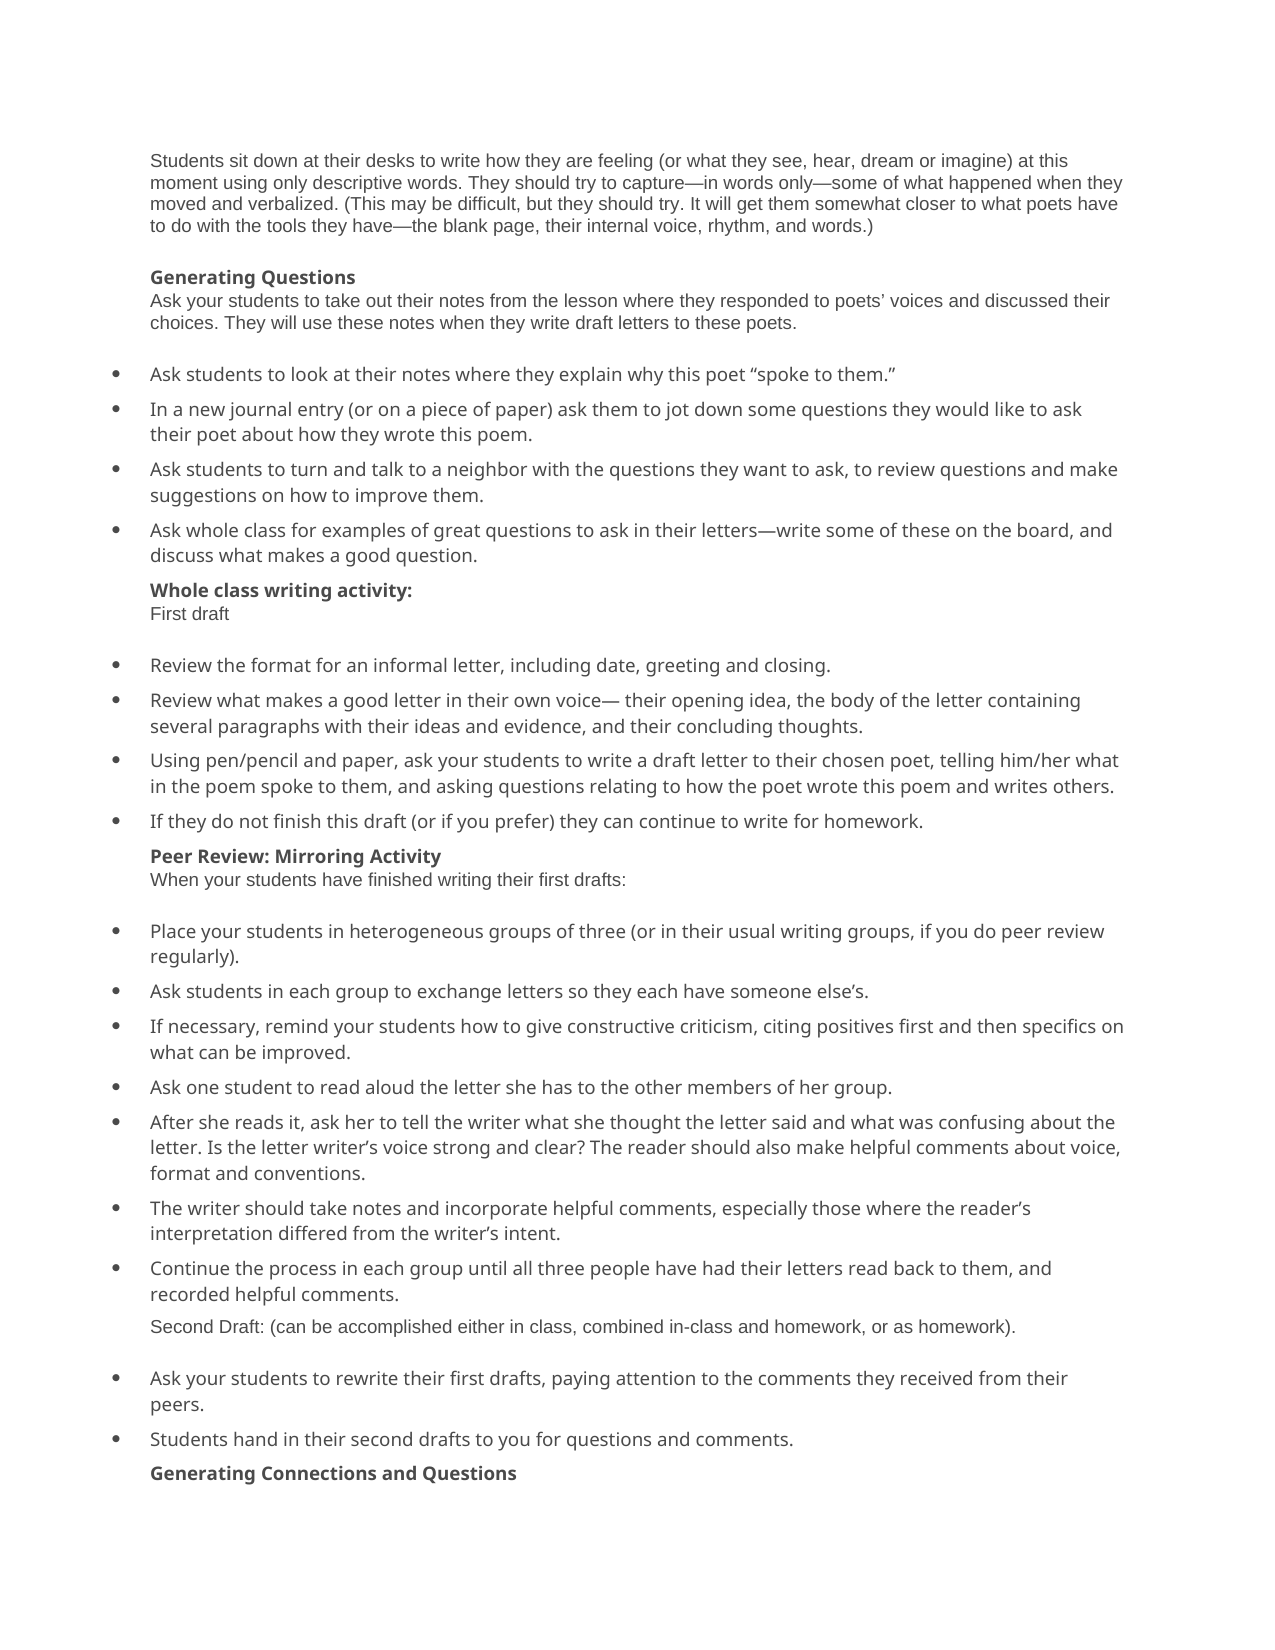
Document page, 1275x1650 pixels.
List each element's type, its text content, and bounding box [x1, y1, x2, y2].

list Using pen/pencil and paper, ask your students to write a draft letter to their chosen poet, telling him/her what in the poem spoke to them, and asking questions relating to how the poet wrote this poem and writes others. [112, 748, 1125, 799]
list If they do not finish this draft (or if you prefer) they can continue to write for homework. [112, 808, 1125, 834]
list If necessary, remind your students how to give constructive criticism, citing positives first and then specifics on what can be improved. [112, 1014, 1125, 1065]
list Place your students in heterogeneous groups of three (or in their usual writing groups, if you do peer review regularly). [112, 918, 1125, 969]
text First draft [150, 603, 1125, 624]
list Ask your students to rewrite their first drafts, paying attention to the comments they received from their peers. [112, 1365, 1125, 1416]
text Second Draft: (can be accomplished either in class, combined in-class and homework, or as homework). [150, 1316, 1125, 1337]
list After she reads it, ask her to tell the writer what she thought the letter said and what was confusing about the letter. Is the letter writer’s voice strong and clear? The reader should also make helpful comments about voice, format and conventions. [112, 1109, 1125, 1186]
text Generating Connections and Questions [150, 1461, 1125, 1486]
list Review the format for an informal letter, including date, greeting and closing. [112, 652, 1125, 678]
list Ask one student to read aloud the letter she has to the other members of her group. [112, 1074, 1125, 1099]
list Ask students to look at their notes where they explain why this poet “spoke to them.” [112, 361, 1125, 387]
list Review what makes a good letter in their own voice— their opening idea, the body of the letter containing several paragraphs with their ideas and evidence, and their concluding thoughts. [112, 687, 1125, 738]
list Continue the process in each group until all three people have had their letters read back to them, and recorded helpful comments. [112, 1255, 1125, 1306]
text Ask your students to take out their notes from the lesson where they responded to poets’ voices and discussed their choices. They will use these notes when they write draft letters to these poets. [150, 290, 1125, 333]
text Generating Questions [150, 264, 1125, 290]
text Whole class writing activity: [150, 577, 1125, 603]
list Students hand in their second drafts to you for questions and comments. [112, 1426, 1125, 1451]
list In a new journal entry (or on a piece of paper) ask them to jot down some questions they would like to ask their poet about how they wrote this poem. [112, 396, 1125, 447]
list The writer should take notes and incorporate helpful comments, especially those where the reader’s interpretation differed from the writer’s intent. [112, 1195, 1125, 1246]
text Peer Review: Mirroring Activity [150, 843, 1125, 869]
list Ask students in each group to exchange letters so they each have someone else’s. [112, 979, 1125, 1004]
list Ask whole class for examples of great questions to ask in their letters—write some of these on the board, and discuss what makes a good question. [112, 517, 1125, 568]
text When your students have finished writing their first drafts: [150, 869, 1125, 890]
text Students sit down at their desks to write how they are feeling (or what they see, hear, dream or imagine) at this moment using only descriptive words. They should try to capture—in words only—some of what happened when they moved and verbalized. (This may be difficult, but they should try. It will get them somewhat closer to what poets have to do with the tools they have—the blank page, their internal voice, rhythm, and words.) [150, 150, 1125, 236]
list Ask students to turn and talk to a neighbor with the questions they want to ask, to review questions and make suggestions on how to improve them. [112, 456, 1125, 507]
